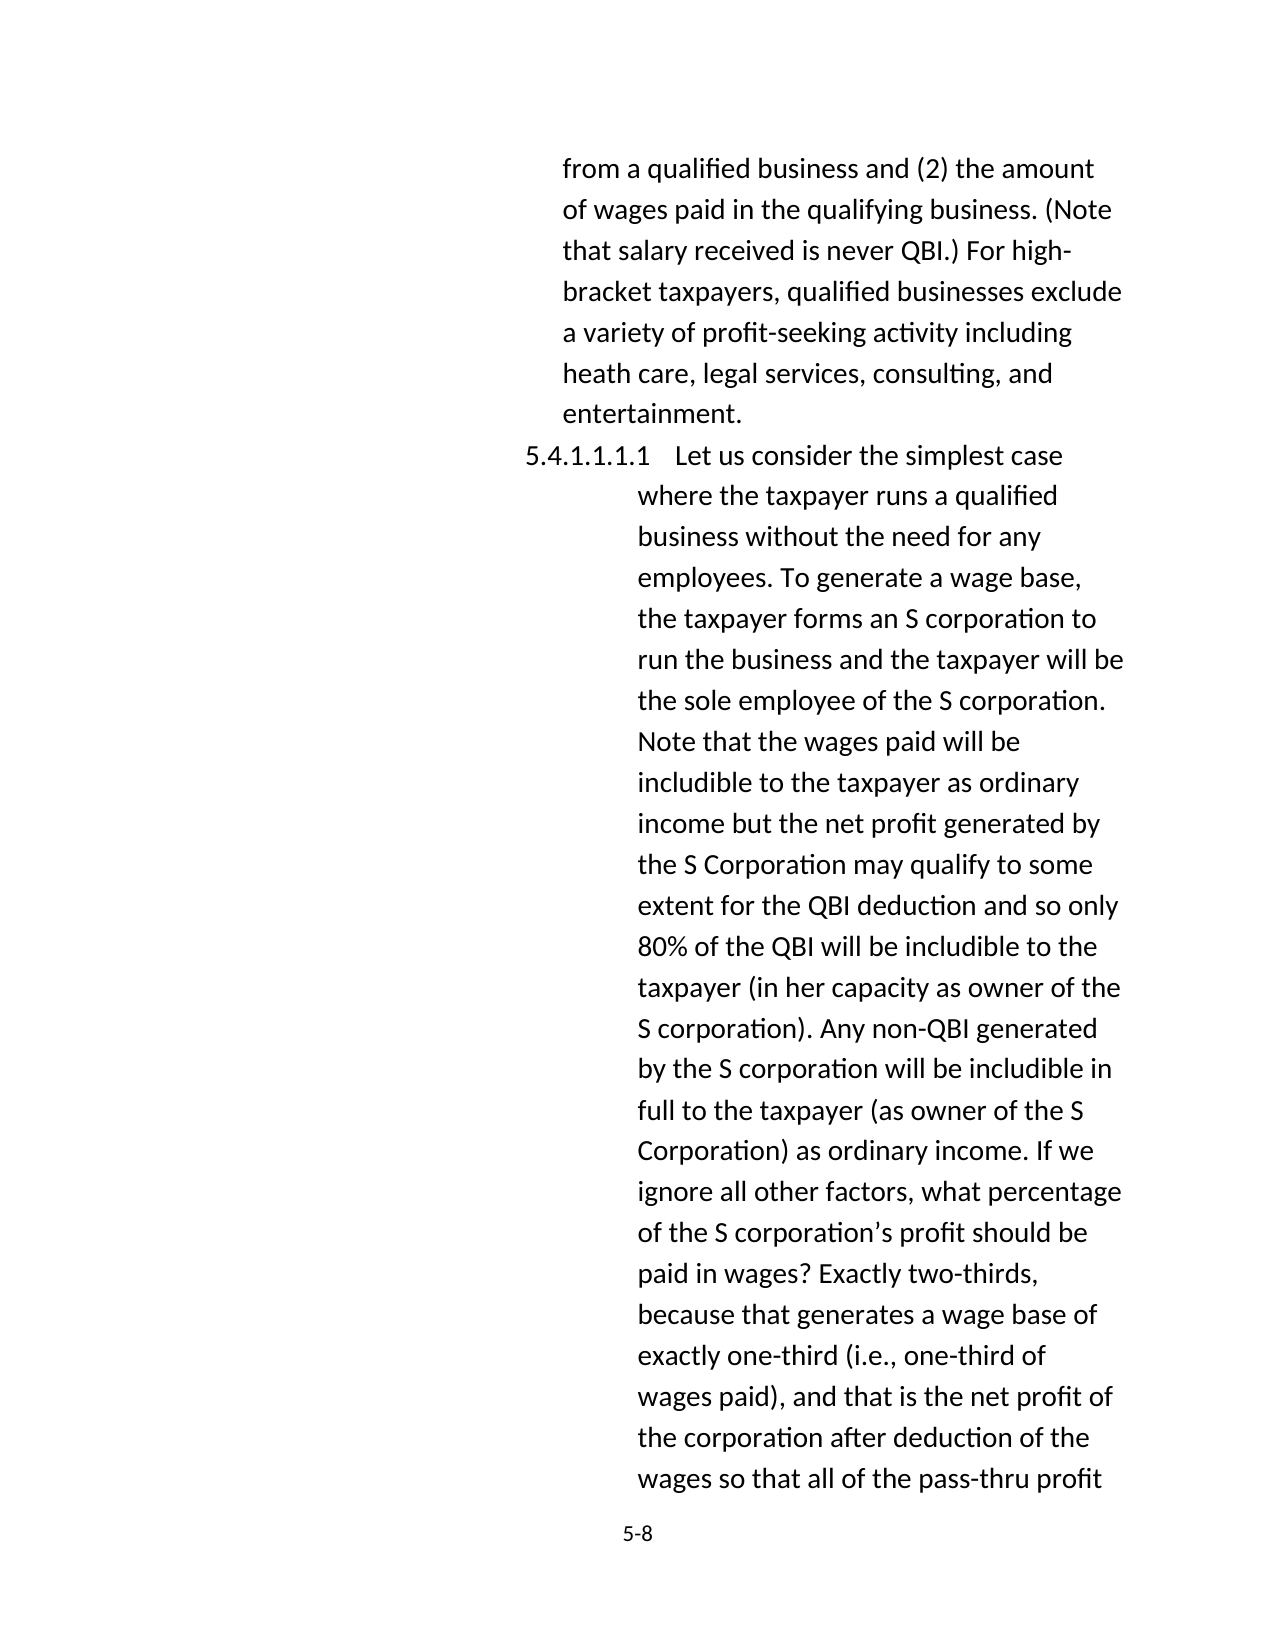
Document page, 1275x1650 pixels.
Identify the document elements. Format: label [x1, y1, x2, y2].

list [450, 150, 1125, 431]
list [525, 437, 1125, 1496]
